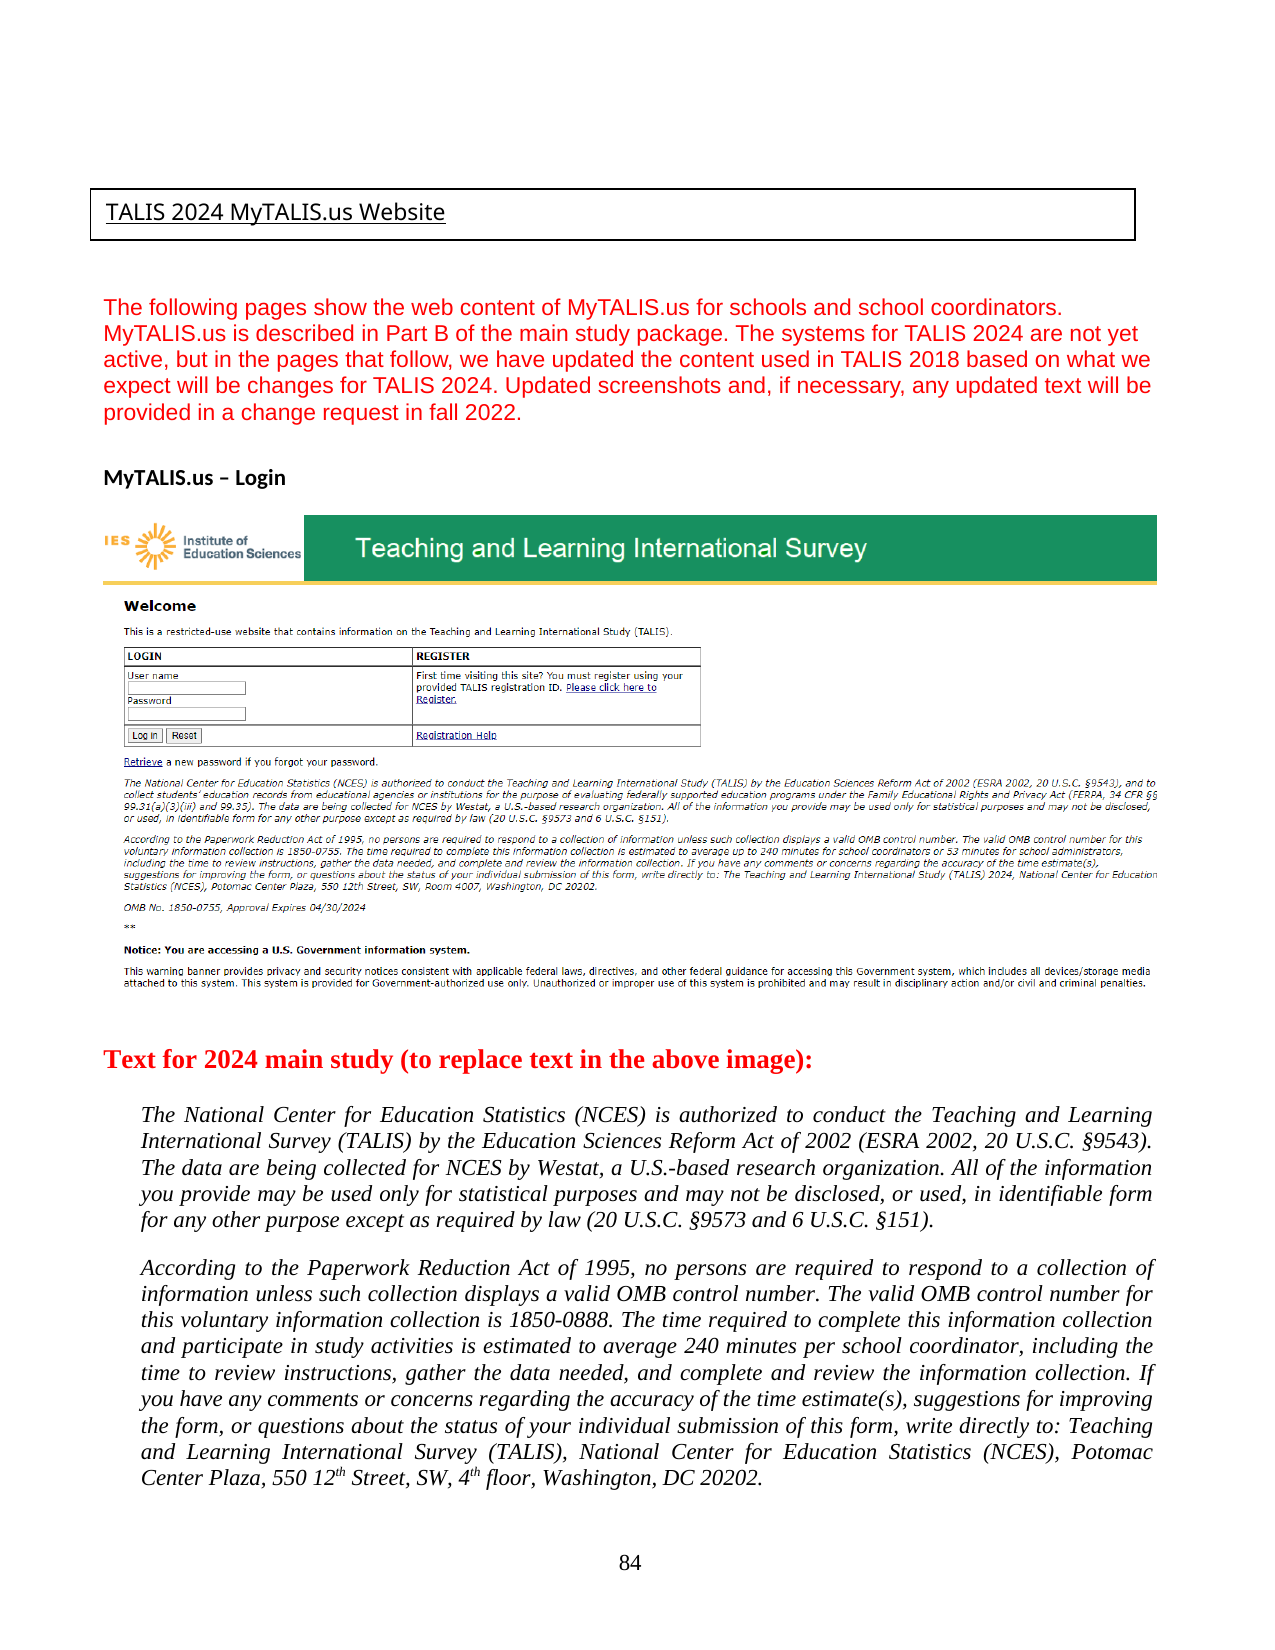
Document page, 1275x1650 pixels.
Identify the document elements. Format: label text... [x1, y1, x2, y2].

text Text for 2024 main study (to replace text in the above image): [103, 1043, 1157, 1074]
picture [103, 515, 1157, 1019]
text The National Center for Education Statistics (NCES) is authorized to conduct the Teaching and Learning International Survey (TALIS) by the Education Sciences Reform Act of 2002 (ESRA 2002, 20 U.S.C. §9543). The data are being collected for NCES by Westat, a U.S.-based research organization. All of the information you provide may be used only for statistical purposes and may not be disclosed, or used, in identifiable form for any other purpose except as required by law (20 U.S.C. §9573 and 6 U.S.C. §151). [141, 1101, 1157, 1233]
text MyTALIS.us – Login [103, 463, 1157, 491]
text The following pages show the web content of MyTALIS.us for schools and school coordinators. MyTALIS.us is described in Part B of the main study package. The systems for TALIS 2024 are not yet active, but in the pages that follow, we have updated the content used in TALIS 2018 based on what we expect will be changes for TALIS 2024. Updated screenshots and, if necessary, any updated text will be provided in a change request in fall 2022. [103, 293, 1157, 425]
text According to the Paperwork Reduction Act of 1995, no persons are required to respond to a collection of information unless such collection displays a valid OMB control number. The valid OMB control number for this voluntary information collection is 1850-0888. The time required to complete this information collection and participate in study activities is estimated to average 240 minutes per school coordinator, including the time to review instructions, gather the data needed, and complete and review the information collection. If you have any comments or concerns regarding the accuracy of the time estimate(s), suggestions for improving the form, or questions about the status of your individual submission of this form, write directly to: Teaching and Learning International Survey (TALIS), National Center for Education Statistics (NCES), Potomac Center Plaza, 550 12th Street, SW, 4th floor, Washington, DC 20202. [141, 1253, 1157, 1491]
